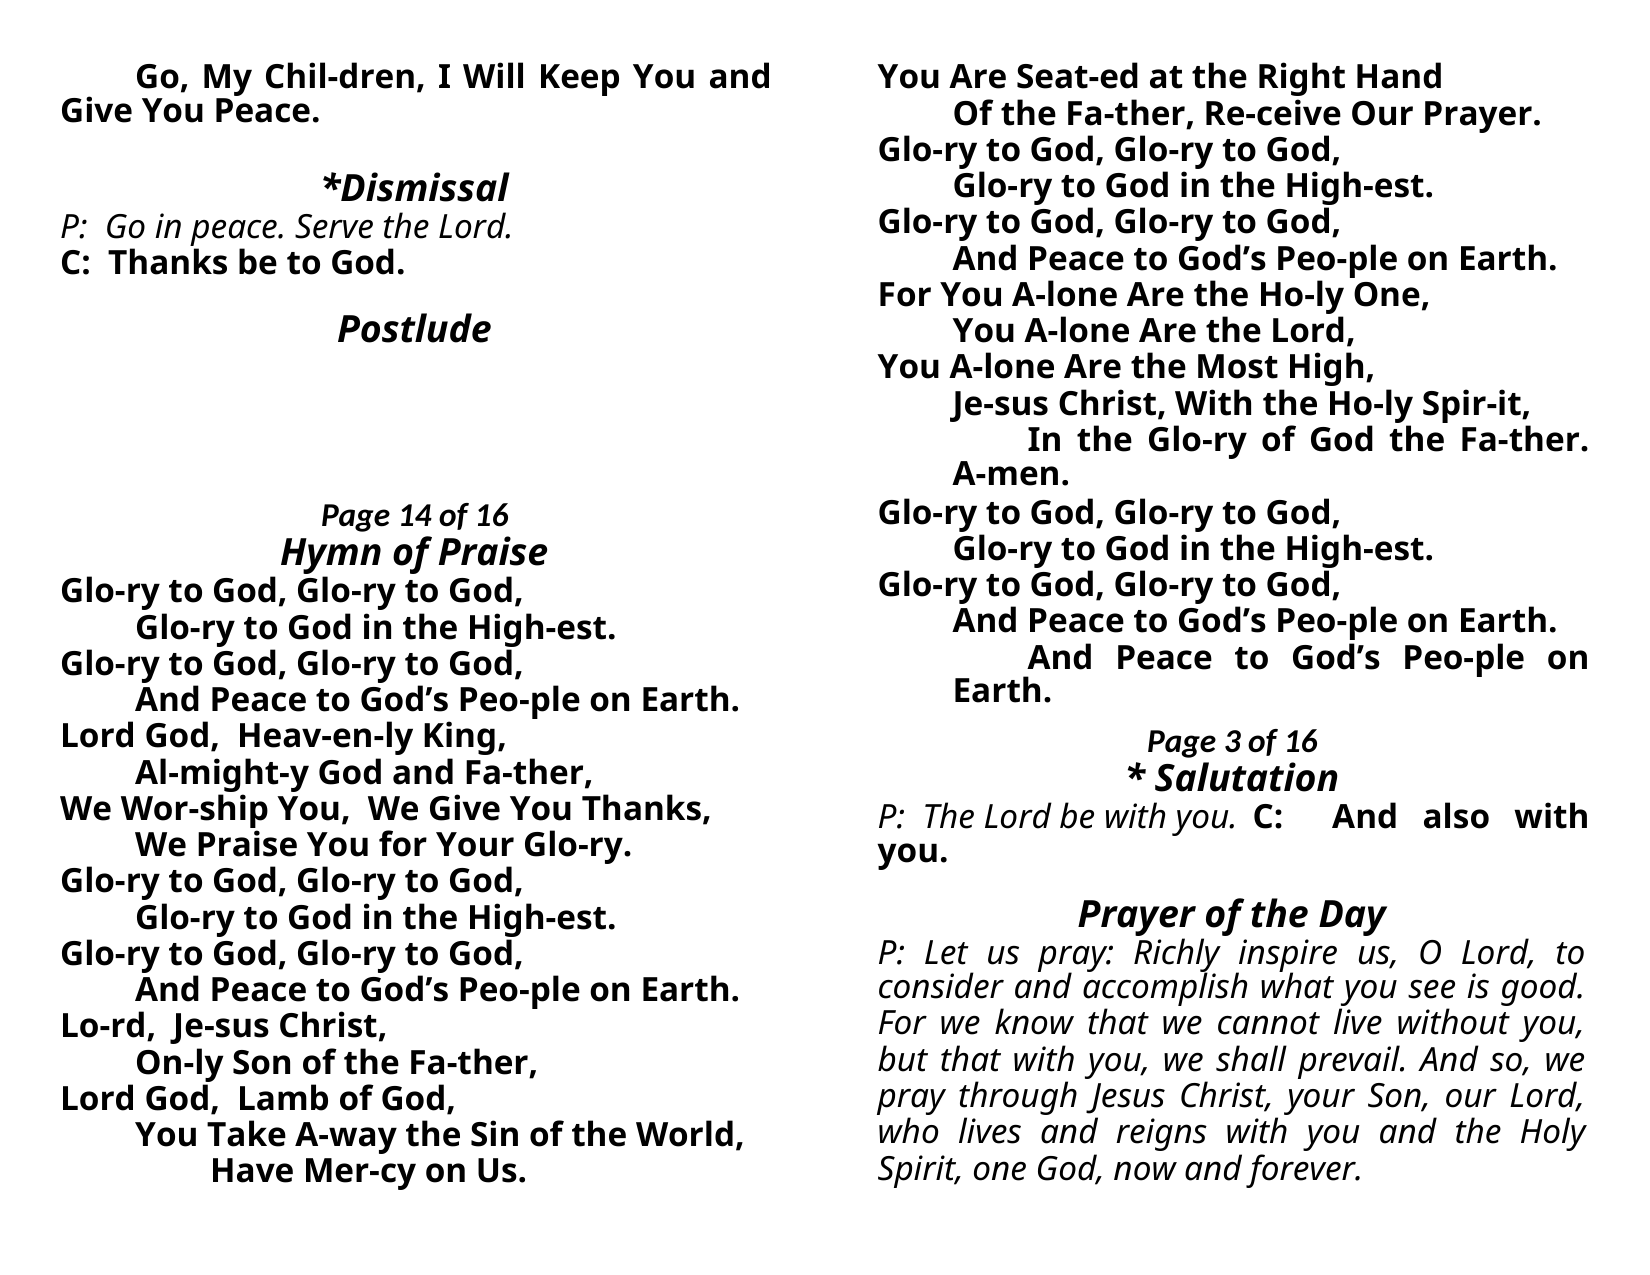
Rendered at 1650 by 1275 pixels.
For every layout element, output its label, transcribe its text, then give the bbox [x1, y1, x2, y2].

text And Peace to God’s Peo-ple on Earth. [877, 604, 1590, 640]
text Al-might-y God and Fa-ther, [60, 755, 772, 791]
text And Peace to God’s Peo-ple on Earth. [952, 640, 1590, 713]
text Glo-ry to God in the High-est. [60, 900, 772, 936]
text Glo-ry to God, Glo-ry to God, [877, 205, 1590, 241]
text You A-lone Are the Lord, [877, 314, 1590, 350]
text Glo-ry to God in the High-est. [877, 531, 1590, 568]
text Of the Fa-ther, Re-ceive Our Prayer. [877, 96, 1590, 132]
text P: Let us pray: Richly inspire us, O Lord, to consider and accomplish what you see is good. For we know that we cannot live without you, but that with you, we shall prevail. And so, we pray through Jesus Christ, your Son, our Lord, who lives and reigns with you and the Holy Spirit, one God, now and forever. [877, 936, 1590, 1190]
text You A-lone Are the Most High, [877, 350, 1590, 386]
text Prayer of the Day [877, 895, 1590, 936]
text And Peace to God’s Peo-ple on Earth. [60, 973, 772, 1009]
text You Are Seat-ed at the Right Hand [877, 60, 1590, 96]
text Glo-ry to God, Glo-ry to God, [60, 864, 772, 900]
text Je-sus Christ, With the Ho-ly Spir-it, [877, 386, 1590, 422]
text Postlude [60, 310, 772, 351]
text We Praise You for Your Glo-ry. [60, 828, 772, 864]
text Lord God, Lamb of God, [60, 1081, 772, 1118]
text Page 14 of 16 [60, 501, 772, 533]
text Glo-ry to God in the High-est. [60, 610, 772, 646]
text We Wor-ship You, We Give You Thanks, [60, 791, 772, 828]
text Glo-ry to God, Glo-ry to God, [877, 132, 1590, 169]
text Lord God, Heav-en-ly King, [60, 719, 772, 755]
text Have Mer-cy on Us. [135, 1154, 772, 1190]
text Glo-ry to God, Glo-ry to God, [60, 646, 772, 683]
text * Salutation [877, 759, 1590, 800]
text Glo-ry to God, Glo-ry to God, [877, 568, 1590, 604]
text And Peace to God’s Peo-ple on Earth. [60, 683, 772, 719]
text Hymn of Praise [60, 533, 772, 574]
text Page 3 of 16 [877, 726, 1590, 759]
text P: Go in peace. Serve the Lord. [60, 210, 772, 246]
text On-ly Son of the Fa-ther, [60, 1045, 772, 1081]
text C: Thanks be to God. [60, 246, 772, 282]
text Glo-ry to God, Glo-ry to God, [60, 936, 772, 973]
text P: The Lord be with you. C: And also with you. [877, 800, 1590, 872]
text Lo-rd, Je-sus Christ, [60, 1009, 772, 1045]
text Glo-ry to God, Glo-ry to God, [60, 574, 772, 610]
text And Peace to God’s Peo-ple on Earth. [877, 241, 1590, 277]
text For You A-lone Are the Ho-ly One, [877, 277, 1590, 314]
text You Take A-way the Sin of the World, [60, 1118, 772, 1154]
text Glo-ry to God, Glo-ry to God, [877, 495, 1590, 531]
text Go, My Chil-dren, I Will Keep You and Give You Peace. [60, 60, 772, 133]
text *Dismissal [60, 169, 772, 210]
text Glo-ry to God in the High-est. [877, 169, 1590, 205]
text In the Glo-ry of God the Fa-ther. A-men. [952, 422, 1590, 495]
